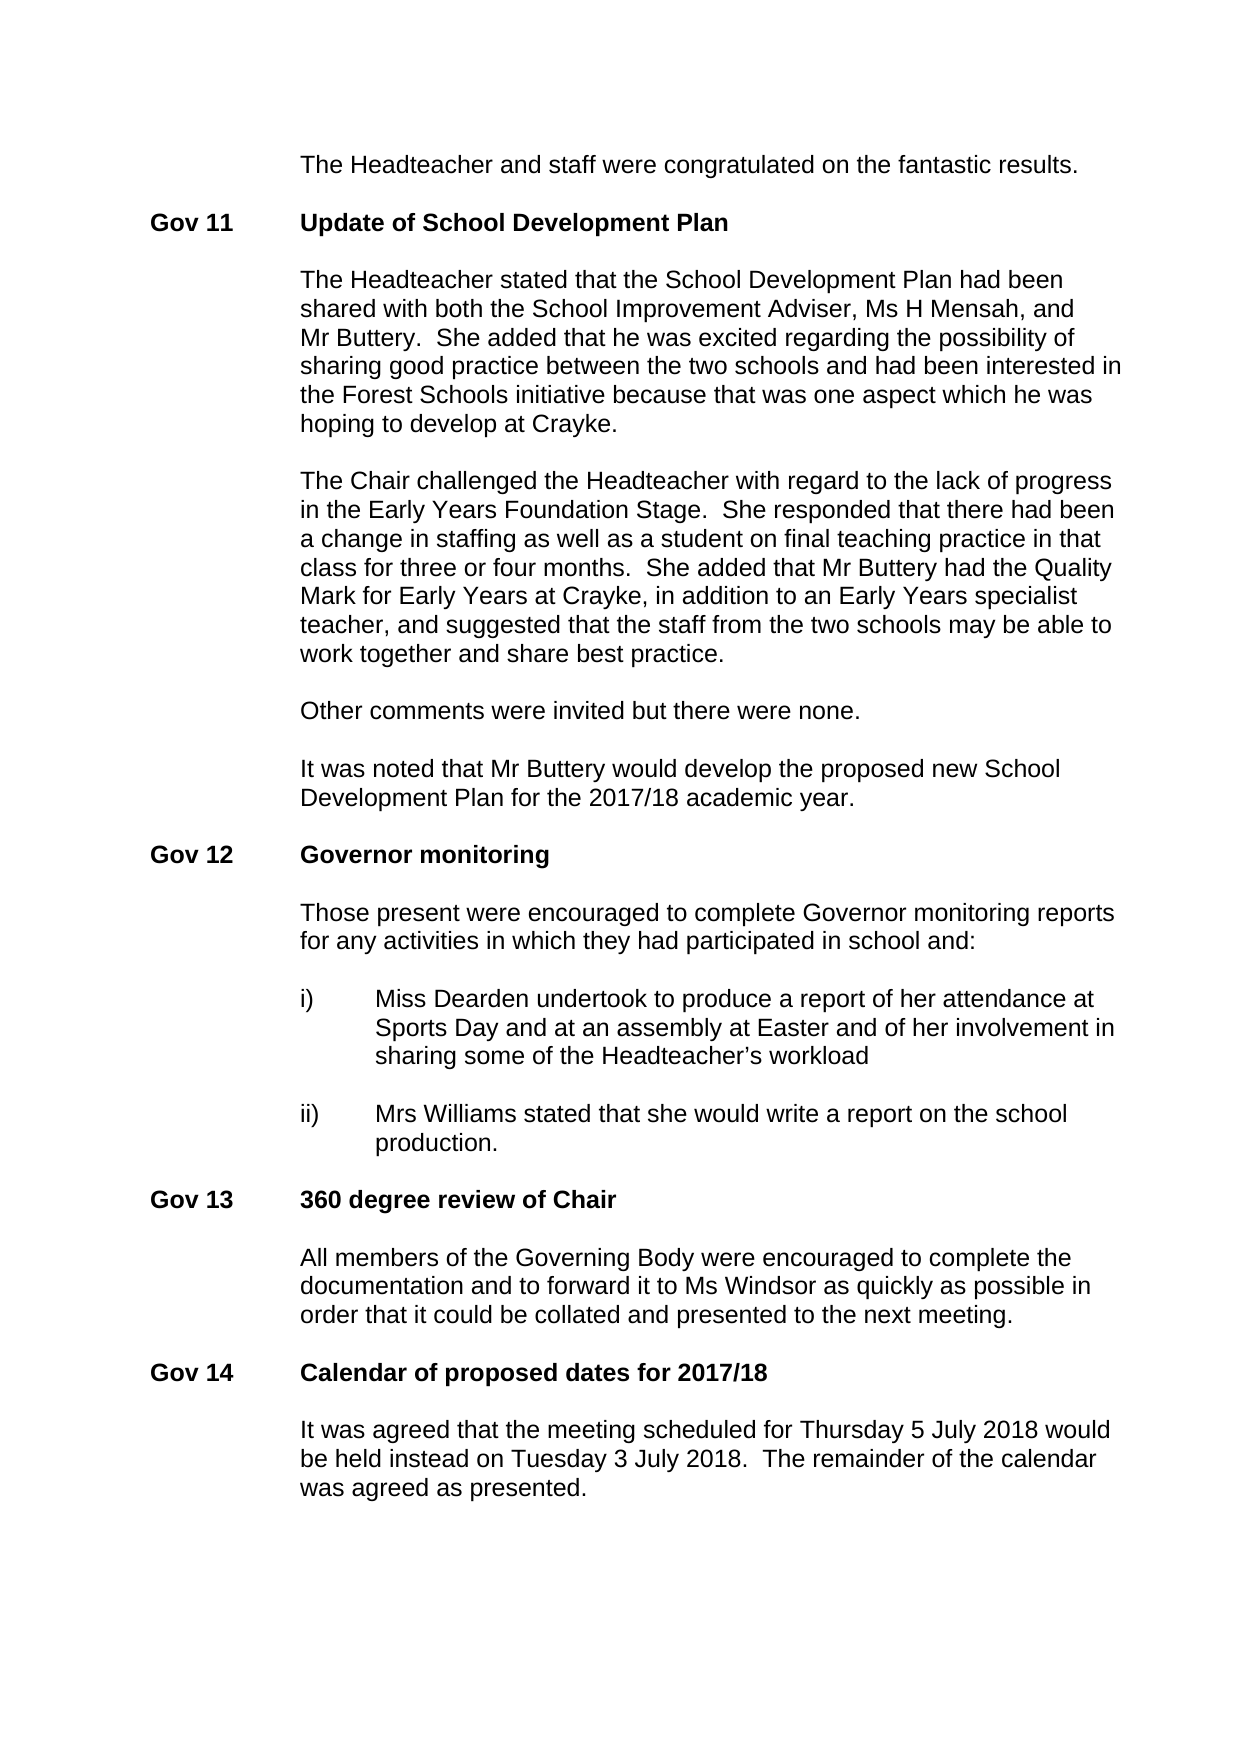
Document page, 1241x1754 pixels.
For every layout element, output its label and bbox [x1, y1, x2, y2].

text [150, 150, 1128, 207]
text [150, 207, 1128, 1587]
